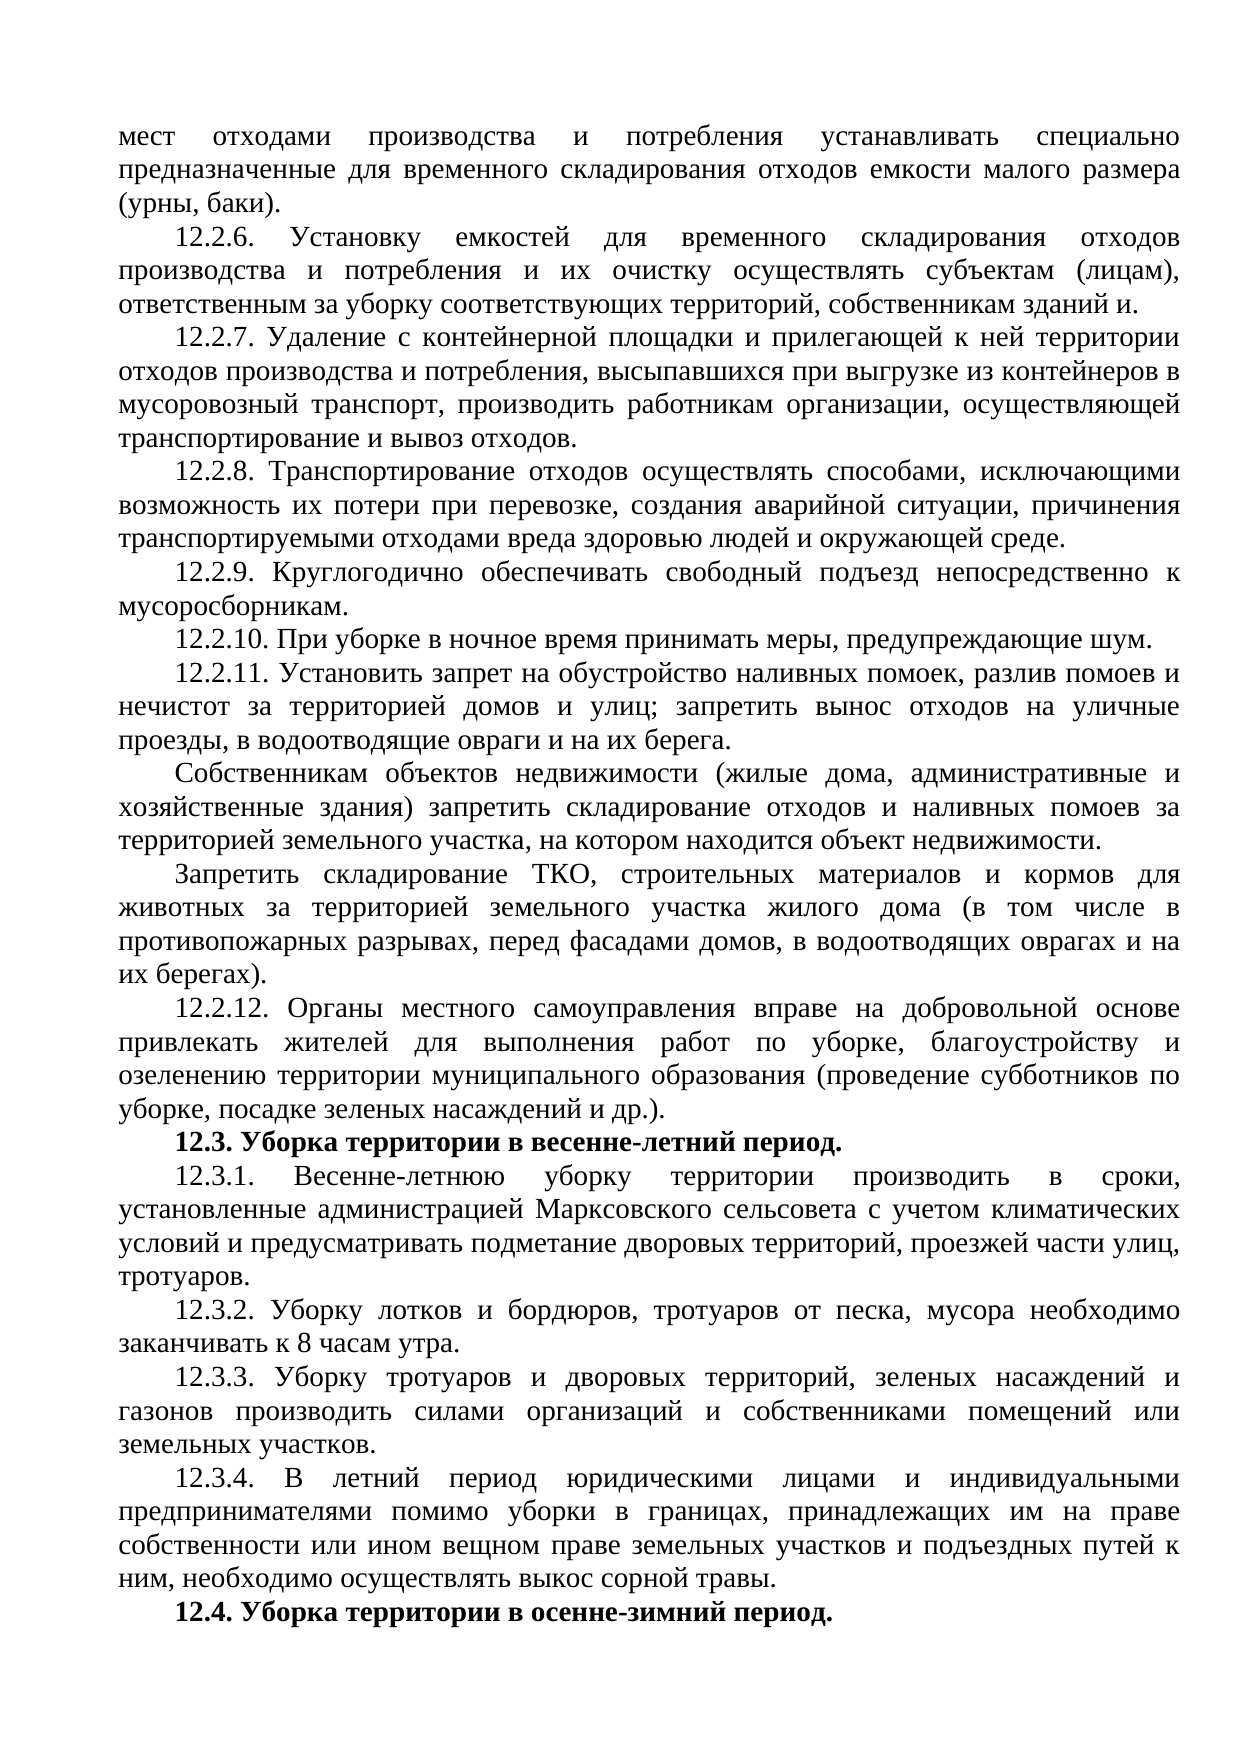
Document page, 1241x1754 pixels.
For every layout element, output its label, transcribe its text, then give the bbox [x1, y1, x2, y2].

text 12.2.9. Круглогодично обеспечивать свободный подъезд непосредственно к мусоросборникам. [118, 554, 1181, 621]
text 12.4. Уборка территории в осенне-зимний период. [118, 1594, 1181, 1627]
text 12.3. Уборка территории в весенне-летний период. [118, 1124, 1181, 1158]
text Запретить складирование ТКО, строительных материалов и кормов для животных за территорией земельного участка жилого дома (в том числе в противопожарных разрывах, перед фасадами домов, в водоотводящих оврагах и на их берегах). [118, 856, 1181, 990]
text 12.2.7. Удаление с контейнерной площадки и прилегающей к ней территории отходов производства и потребления, высыпавшихся при выгрузке из контейнеров в мусоровозный транспорт, производить работникам организации, осуществляющей транспортирование и вывоз отходов. [118, 319, 1181, 453]
text 12.2.6. Установку емкостей для временного складирования отходов производства и потребления и их очистку осуществлять субъектам (лицам), ответственным за уборку соответствующих территорий, собственникам зданий и. [118, 219, 1181, 319]
text 12.3.2. Уборку лотков и бордюров, тротуаров от песка, мусора необходимо заканчивать к 8 часам утра. [118, 1292, 1181, 1359]
text 12.2.11. Установить запрет на обустройство наливных помоек, разлив помоев и нечистот за территорией домов и улиц; запретить вынос отходов на уличные проезды, в водоотводящие овраги и на их берега. [118, 655, 1181, 755]
text 12.2.8. Транспортирование отходов осуществлять способами, исключающими возможность их потери при перевозке, создания аварийной ситуации, причинения транспортируемыми отходами вреда здоровью людей и окружающей среде. [118, 453, 1181, 554]
text 12.3.3. Уборку тротуаров и дворовых территорий, зеленых насаждений и газонов производить силами организаций и собственниками помещений или земельных участков. [118, 1359, 1181, 1460]
text 12.3.1. Весенне-летнюю уборку территории производить в сроки, установленные администрацией Марксовского сельсовета с учетом климатических условий и предусматривать подметание дворовых территорий, проезжей части улиц, тротуаров. [118, 1158, 1181, 1292]
text 12.3.4. В летний период юридическими лицами и индивидуальными предпринимателями помимо уборки в границах, принадлежащих им на праве собственности или ином вещном праве земельных участков и подъездных путей к ним, необходимо осуществлять выкос сорной травы. [118, 1460, 1181, 1594]
text Собственникам объектов недвижимости (жилые дома, административные и хозяйственные здания) запретить складирование отходов и наливных помоев за территорией земельного участка, на котором находится объект недвижимости. [118, 755, 1181, 856]
text 12.2.12. Органы местного самоуправления вправе на добровольной основе привлекать жителей для выполнения работ по уборке, благоустройству и озеленению территории муниципального образования (проведение субботников по уборке, посадке зеленых насаждений и др.). [118, 990, 1181, 1124]
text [118, 118, 1181, 219]
text 12.2.10. При уборке в ночное время принимать меры, предупреждающие шум. [118, 621, 1181, 655]
